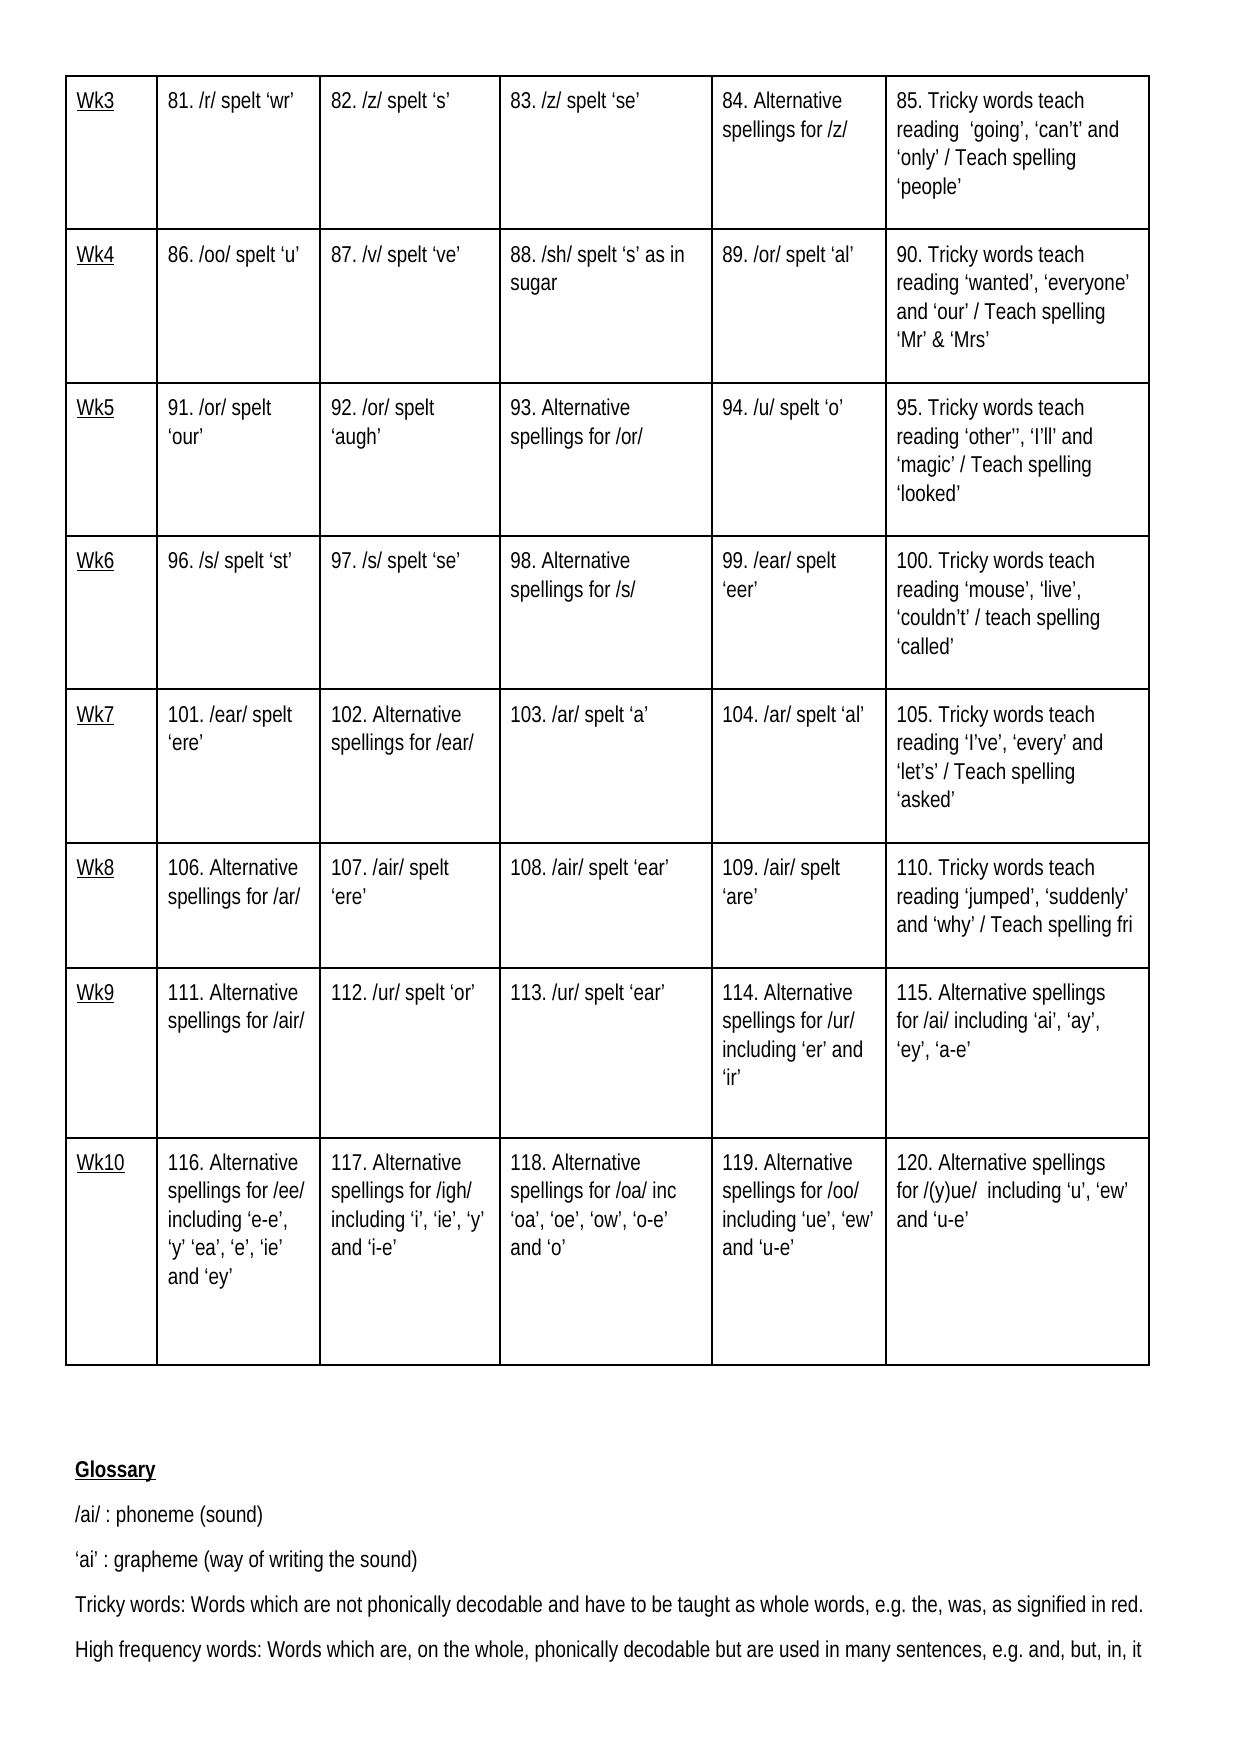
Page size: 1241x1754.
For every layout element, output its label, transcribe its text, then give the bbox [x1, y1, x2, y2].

table_cell 112. /ur/ spelt ‘or’ [321, 969, 499, 1137]
table_cell 93. Alternative spellings for /or/ [501, 384, 711, 535]
table_cell Wk7 [67, 690, 156, 842]
table_cell Wk5 [67, 384, 156, 535]
text /ai/ : phoneme (sound) [75, 1501, 1165, 1527]
text Glossary [75, 1456, 1165, 1482]
table_cell 94. /u/ spelt ‘o’ [713, 384, 885, 535]
table_cell 119. Alternative spellings for /oo/ including ‘ue’, ‘ew’ and ‘u-e’ [713, 1139, 885, 1363]
table_cell 86. /oo/ spelt ‘u’ [158, 230, 319, 382]
table_cell 81. /r/ spelt ‘wr’ [158, 77, 319, 228]
table_cell 106. Alternative spellings for /ar/ [158, 844, 319, 967]
table_cell 105. Tricky words teach reading ‘I’ve’, ‘every’ and ‘let’s’ / Teach spelling ‘asked’ [887, 690, 1148, 842]
table_cell 118. Alternative spellings for /oa/ inc ‘oa’, ‘oe’, ‘ow’, ‘o-e’ and ‘o’ [501, 1139, 711, 1363]
table_cell 89. /or/ spelt ‘al’ [713, 230, 885, 382]
table_cell 108. /air/ spelt ‘ear’ [501, 844, 711, 967]
table_cell Wk4 [67, 230, 156, 382]
table_cell 88. /sh/ spelt ‘s’ as in sugar [501, 230, 711, 382]
table_cell Wk3 [67, 77, 156, 228]
table_cell 99. /ear/ spelt ‘eer’ [713, 537, 885, 688]
table_cell Wk9 [67, 969, 156, 1137]
table_cell Wk10 [67, 1139, 156, 1363]
table_cell 113. /ur/ spelt ‘ear’ [501, 969, 711, 1137]
table_cell 115. Alternative spellings for /ai/ including ‘ai’, ‘ay’, ‘ey’, ‘a-e’ [887, 969, 1148, 1137]
text High frequency words: Words which are, on the whole, phonically decodable but are used in many sentences, e.g. and, but, in, it [75, 1636, 1165, 1662]
text ‘ai’ : grapheme (way of writing the sound) [75, 1546, 1165, 1572]
table_cell 84. Alternative spellings for /z/ [713, 77, 885, 228]
table_cell 111. Alternative spellings for /air/ [158, 969, 319, 1137]
table_cell 107. /air/ spelt ‘ere’ [321, 844, 499, 967]
table_cell 100. Tricky words teach reading ‘mouse’, ‘live’, ‘couldn’t’ / teach spelling ‘called’ [887, 537, 1148, 688]
table_cell 96. /s/ spelt ‘st’ [158, 537, 319, 688]
table_cell 82. /z/ spelt ‘s’ [321, 77, 499, 228]
table_cell 117. Alternative spellings for /igh/ including ‘i’, ‘ie’, ‘y’ and ‘i-e’ [321, 1139, 499, 1363]
table_cell 114. Alternative spellings for /ur/ including ‘er’ and ‘ir’ [713, 969, 885, 1137]
table_cell 101. /ear/ spelt ‘ere’ [158, 690, 319, 842]
table_cell 102. Alternative spellings for /ear/ [321, 690, 499, 842]
table_cell 85. Tricky words teach reading ‘going’, ‘can’t’ and ‘only’ / Teach spelling ‘people’ [887, 77, 1148, 228]
table_cell 103. /ar/ spelt ‘a’ [501, 690, 711, 842]
table_cell Wk8 [67, 844, 156, 967]
table_cell 98. Alternative spellings for /s/ [501, 537, 711, 688]
table_cell 91. /or/ spelt ‘our’ [158, 384, 319, 535]
table_cell 90. Tricky words teach reading ‘wanted’, ‘everyone’ and ‘our’ / Teach spelling ‘Mr’ & ‘Mrs’ [887, 230, 1148, 382]
table_cell 104. /ar/ spelt ‘al’ [713, 690, 885, 842]
table_cell 92. /or/ spelt ‘augh’ [321, 384, 499, 535]
table_cell 116. Alternative spellings for /ee/ including ‘e-e’, ‘y’ ‘ea’, ‘e’, ‘ie’ and ‘ey’ [158, 1139, 319, 1363]
table_cell 109. /air/ spelt ‘are’ [713, 844, 885, 967]
table_cell 95. Tricky words teach reading ‘other’’, ‘I’ll’ and ‘magic’ / Teach spelling ‘looked’ [887, 384, 1148, 535]
text Tricky words: Words which are not phonically decodable and have to be taught as whole words, e.g. the, was, as signified in red. [75, 1591, 1165, 1617]
table_cell 110. Tricky words teach reading ‘jumped’, ‘suddenly’ and ‘why’ / Teach spelling fri [887, 844, 1148, 967]
table_cell Wk6 [67, 537, 156, 688]
table_cell 120. Alternative spellings for /(y)ue/ including ‘u’, ‘ew’ and ‘u-e’ [887, 1139, 1148, 1363]
table_cell 83. /z/ spelt ‘se’ [501, 77, 711, 228]
table_cell 97. /s/ spelt ‘se’ [321, 537, 499, 688]
table_cell 87. /v/ spelt ‘ve’ [321, 230, 499, 382]
